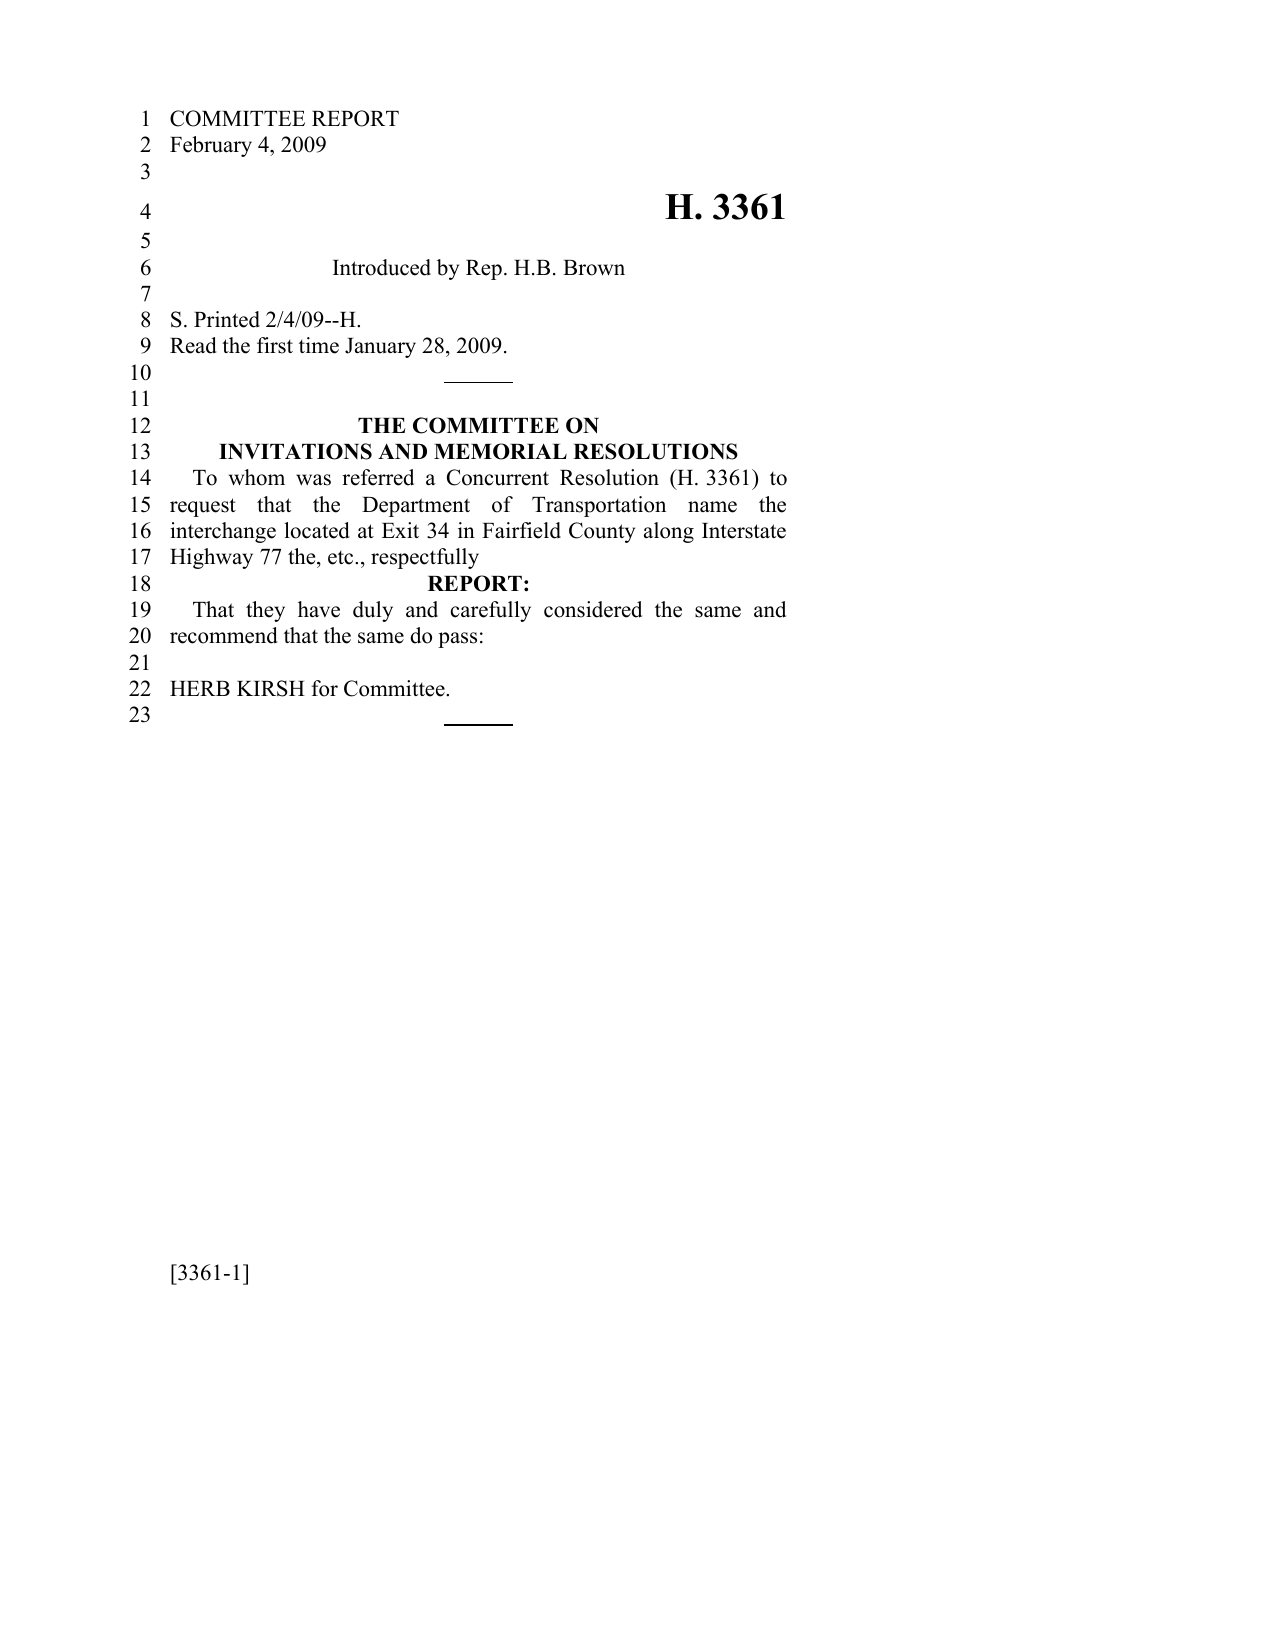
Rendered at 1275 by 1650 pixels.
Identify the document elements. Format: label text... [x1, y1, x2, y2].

text H. 3361 [169, 184, 787, 227]
text February 4, 2009 [169, 131, 787, 158]
text S. Printed 2/4/09--H. [169, 306, 787, 333]
text REPORT: [169, 570, 787, 596]
text HERB KIRSH for Committee. [169, 675, 787, 702]
text To whom was referred a Concurrent Resolution (H. 3361) to request that the Department of Transportation name the interchange located at Exit 34 in Fairfield County along Interstate Highway 77 the, etc., respectfully [169, 464, 787, 570]
text Read the first time January 28, 2009. [169, 333, 787, 359]
text Introduced by Rep. H.B. Brown [169, 253, 787, 280]
text COMMITTEE REPORT [169, 105, 787, 131]
text THE COMMITTEE ON [169, 412, 787, 438]
text INVITATIONS AND MEMORIAL RESOLUTIONS [169, 438, 787, 464]
text That they have duly and carefully considered the same and recommend that the same do pass: [169, 596, 787, 649]
